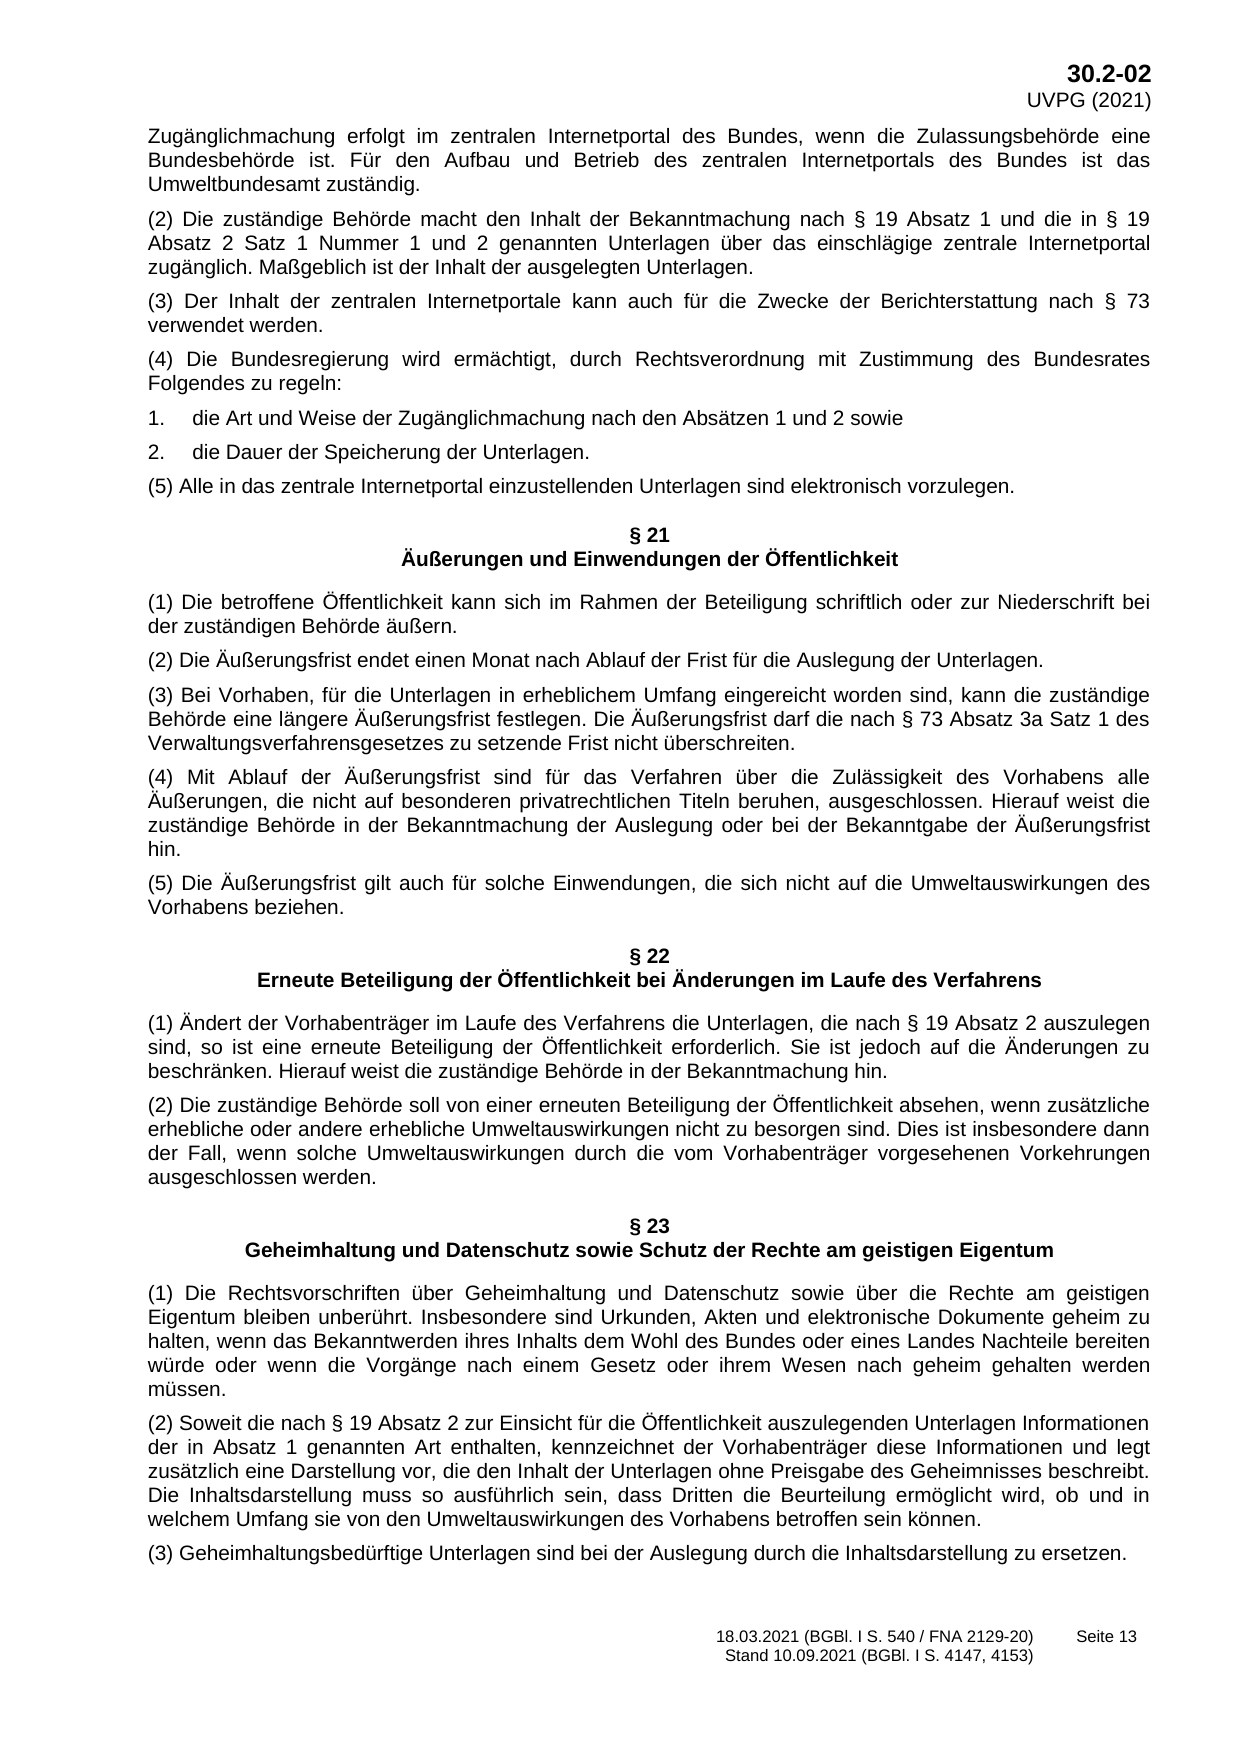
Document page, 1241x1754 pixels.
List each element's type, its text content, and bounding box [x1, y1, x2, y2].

text (1) Ändert der Vorhabenträger im Laufe des Verfahrens die Unterlagen, die nach § 19 Absatz 2 auszulegen sind, so ist eine erneute Beteiligung der Öffentlichkeit erforderlich. Sie ist jedoch auf die Änderungen zu beschränken. Hierauf weist die zuständige Behörde in der Bekanntmachung hin. [148, 1011, 1152, 1083]
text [148, 124, 1152, 196]
text (5) Alle in das zentrale Internetportal einzustellenden Unterlagen sind elektronisch vorzulegen. [148, 474, 1152, 498]
text 1. die Art und Weise der Zugänglichmachung nach den Absätzen 1 und 2 sowie [148, 406, 1152, 429]
text (1) Die betroffene Öffentlichkeit kann sich im Rahmen der Beteiligung schriftlich oder zur Niederschrift bei der zuständigen Behörde äußern. [148, 590, 1152, 638]
text (4) Die Bundesregierung wird ermächtigt, durch Rechtsverordnung mit Zustimmung des Bundesrates Folgendes zu regeln: [148, 347, 1152, 395]
text (2) Die zuständige Behörde soll von einer erneuten Beteiligung der Öffentlichkeit absehen, wenn zusätzliche erhebliche oder andere erhebliche Umweltauswirkungen nicht zu besorgen sind. Dies ist insbesondere dann der Fall, wenn solche Umweltauswirkungen durch die vom Vorhabenträger vorgesehenen Vorkehrungen ausgeschlossen werden. [148, 1093, 1152, 1189]
text (4) Mit Ablauf der Äußerungsfrist sind für das Verfahren über die Zulässigkeit des Vorhabens alle Äußerungen, die nicht auf besonderen privatrechtlichen Titeln beruhen, ausgeschlossen. Hierauf weist die zuständige Behörde in der Bekanntmachung der Auslegung oder bei der Bekanntgabe der Äußerungsfrist hin. [148, 765, 1152, 861]
text (2) Soweit die nach § 19 Absatz 2 zur Einsicht für die Öffentlichkeit auszulegenden Unterlagen Informationen der in Absatz 1 genannten Art enthalten, kennzeichnet der Vorhabenträger diese Informationen und legt zusätzlich eine Darstellung vor, die den Inhalt der Unterlagen ohne Preisgabe des Geheimnisses beschreibt. Die Inhaltsdarstellung muss so ausführlich sein, dass Dritten die Beurteilung ermöglicht wird, ob und in welchem Umfang sie von den Umweltauswirkungen des Vorhabens betroffen sein können. [148, 1411, 1152, 1531]
text (1) Die Rechtsvorschriften über Geheimhaltung und Datenschutz sowie über die Rechte am geistigen Eigentum bleiben unberührt. Insbesondere sind Urkunden, Akten und elektronische Dokumente geheim zu halten, wenn das Bekanntwerden ihres Inhalts dem Wohl des Bundes oder eines Landes Nachteile bereiten würde oder wenn die Vorgänge nach einem Gesetz oder ihrem Wesen nach geheim gehalten werden müssen. [148, 1281, 1152, 1400]
text (3) Geheimhaltungsbedürftige Unterlagen sind bei der Auslegung durch die Inhaltsdarstellung zu ersetzen. [148, 1541, 1152, 1565]
subtitle § 23 Geheimhaltung und Datenschutz sowie Schutz der Rechte am geistigen Eigentum [148, 1214, 1152, 1262]
text (2) Die zuständige Behörde macht den Inhalt der Bekanntmachung nach § 19 Absatz 1 und die in § 19 Absatz 2 Satz 1 Nummer 1 und 2 genannten Unterlagen über das einschlägige zentrale Internetportal zugänglich. Maßgeblich ist der Inhalt der ausgelegten Unterlagen. [148, 207, 1152, 278]
subtitle § 22 Erneute Beteiligung der Öffentlichkeit bei Änderungen im Laufe des Verfahrens [148, 944, 1152, 992]
text (3) Der Inhalt der zentralen Internetportale kann auch für die Zwecke der Berichterstattung nach § 73 verwendet werden. [148, 289, 1152, 337]
text 2. die Dauer der Speicherung der Unterlagen. [148, 440, 1152, 464]
subtitle § 21 Äußerungen und Einwendungen der Öffentlichkeit [148, 523, 1152, 571]
text (3) Bei Vorhaben, für die Unterlagen in erheblichem Umfang eingereicht worden sind, kann die zuständige Behörde eine längere Äußerungsfrist festlegen. Die Äußerungsfrist darf die nach § 73 Absatz 3a Satz 1 des Verwaltungsverfahrensgesetzes zu setzende Frist nicht überschreiten. [148, 683, 1152, 754]
text (5) Die Äußerungsfrist gilt auch für solche Einwendungen, die sich nicht auf die Umweltauswirkungen des Vorhabens beziehen. [148, 871, 1152, 919]
text (2) Die Äußerungsfrist endet einen Monat nach Ablauf der Frist für die Auslegung der Unterlagen. [148, 648, 1152, 672]
